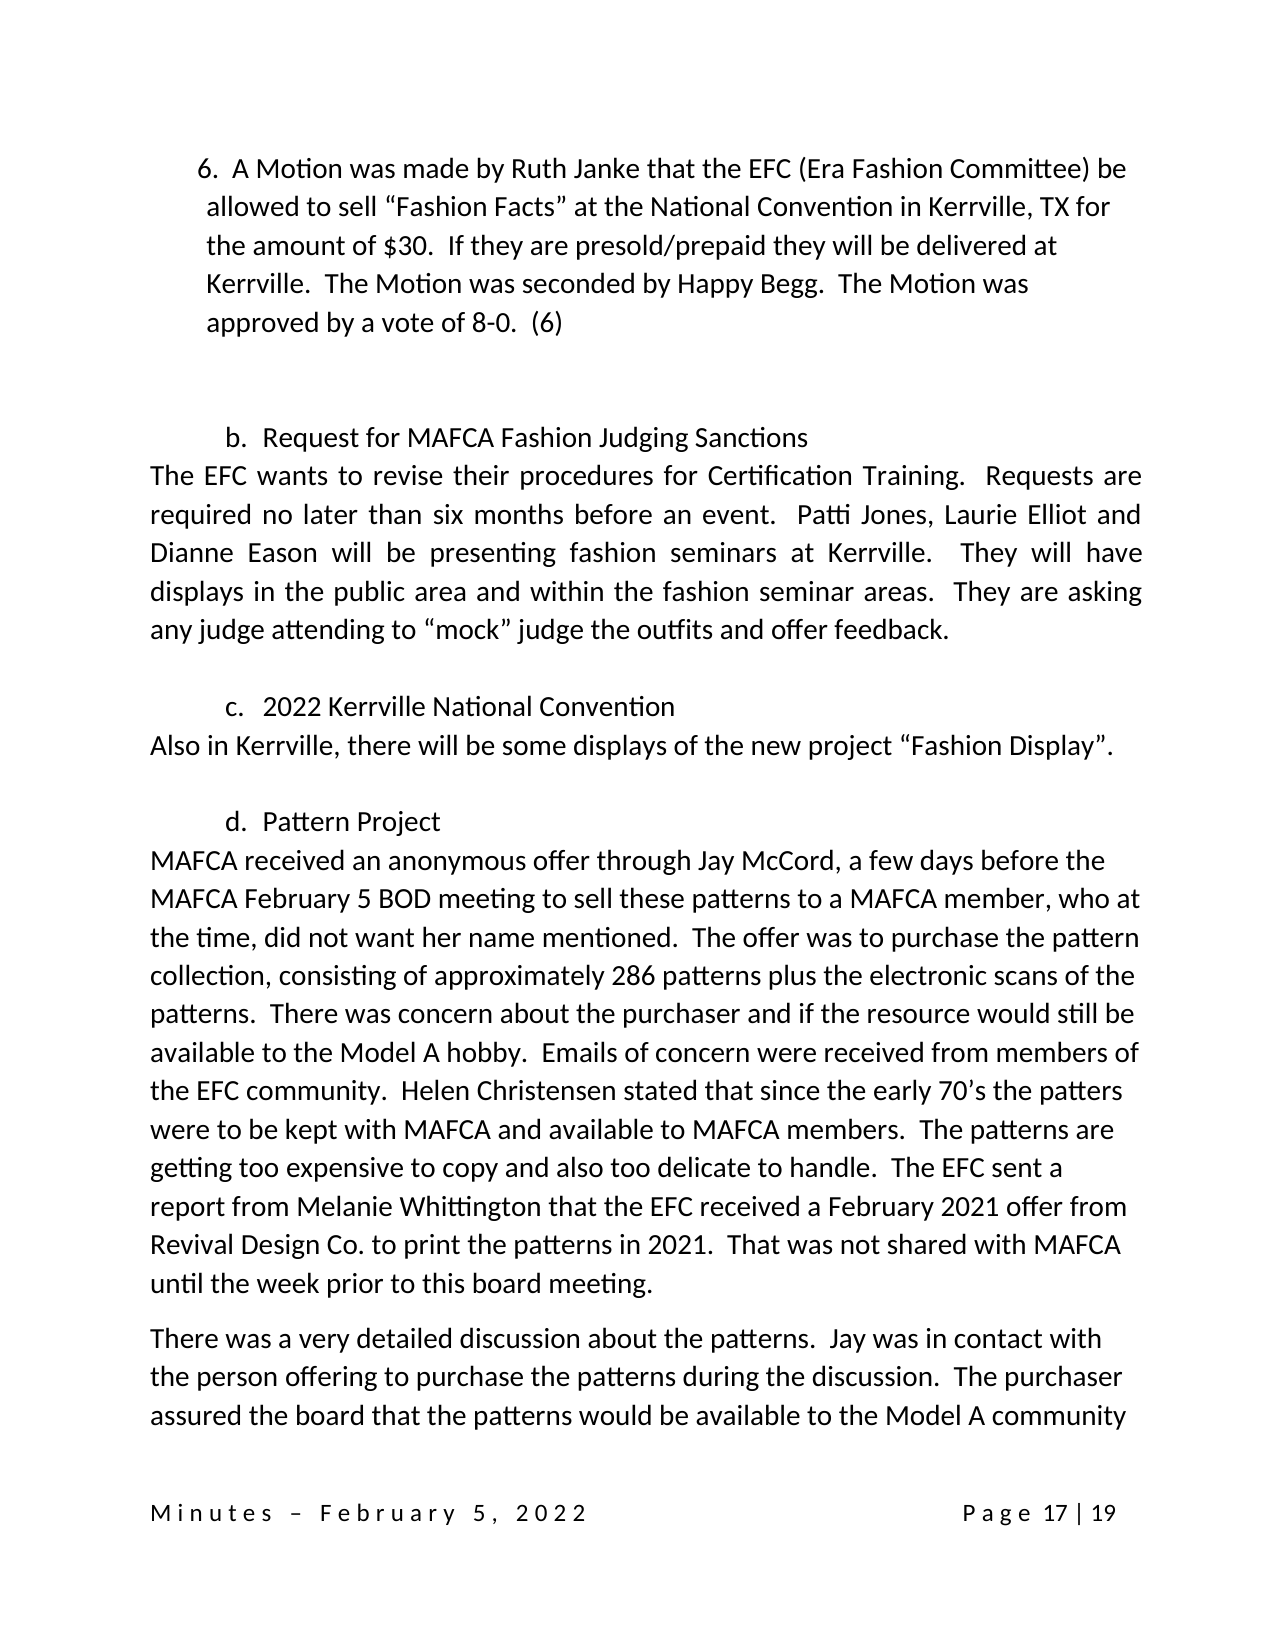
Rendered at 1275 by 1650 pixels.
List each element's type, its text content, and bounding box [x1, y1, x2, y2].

text The EFC wants to revise their procedures for Certification Training. Requests are required no later than six months before an event. Patti Jones, Laurie Elliot and Dianne Eason will be presenting fashion seminars at Kerrville. They will have displays in the public area and within the fashion seminar areas. They are asking any judge attending to “mock” judge the outfits and offer feedback. [150, 457, 1144, 647]
list 6. A Motion was made by Ruth Janke that the EFC (Era Fashion Committee) be allowed to sell “Fashion Facts” at the National Convention in Kerrville, TX for the amount of $30. If they are presold/prepaid they will be delivered at Kerrville. The Motion was seconded by Happy Begg. The Motion was approved by a vote of 8-0. (6) [197, 150, 1144, 339]
text MAFCA received an anonymous offer through Jay McCord, a few days before the MAFCA February 5 BOD meeting to sell these patterns to a MAFCA member, who at the time, did not want her name mentioned. The offer was to purchase the pattern collection, consisting of approximately 286 patterns plus the electronic scans of the patterns. There was concern about the purchaser and if the resource would still be available to the Model A hobby. Emails of concern were received from members of the EFC community. Helen Christensen stated that since the early 70’s the patters were to be kept with MAFCA and available to MAFCA members. The patterns are getting too expensive to copy and also too delicate to handle. The EFC sent a report from Melanie Whittington that the EFC received a February 2021 offer from Revival Design Co. to print the patterns in 2021. That was not shared with MAFCA until the week prior to this board meeting. [150, 842, 1144, 1300]
list 2022 Kerrville National Convention [225, 688, 1144, 724]
text Also in Kerrville, there will be some displays of the new project “Fashion Display”. [150, 727, 1144, 762]
list Pattern Project [225, 803, 1144, 839]
list Request for MAFCA Fashion Judging Sanctions [225, 419, 1144, 455]
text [150, 1320, 1144, 1432]
